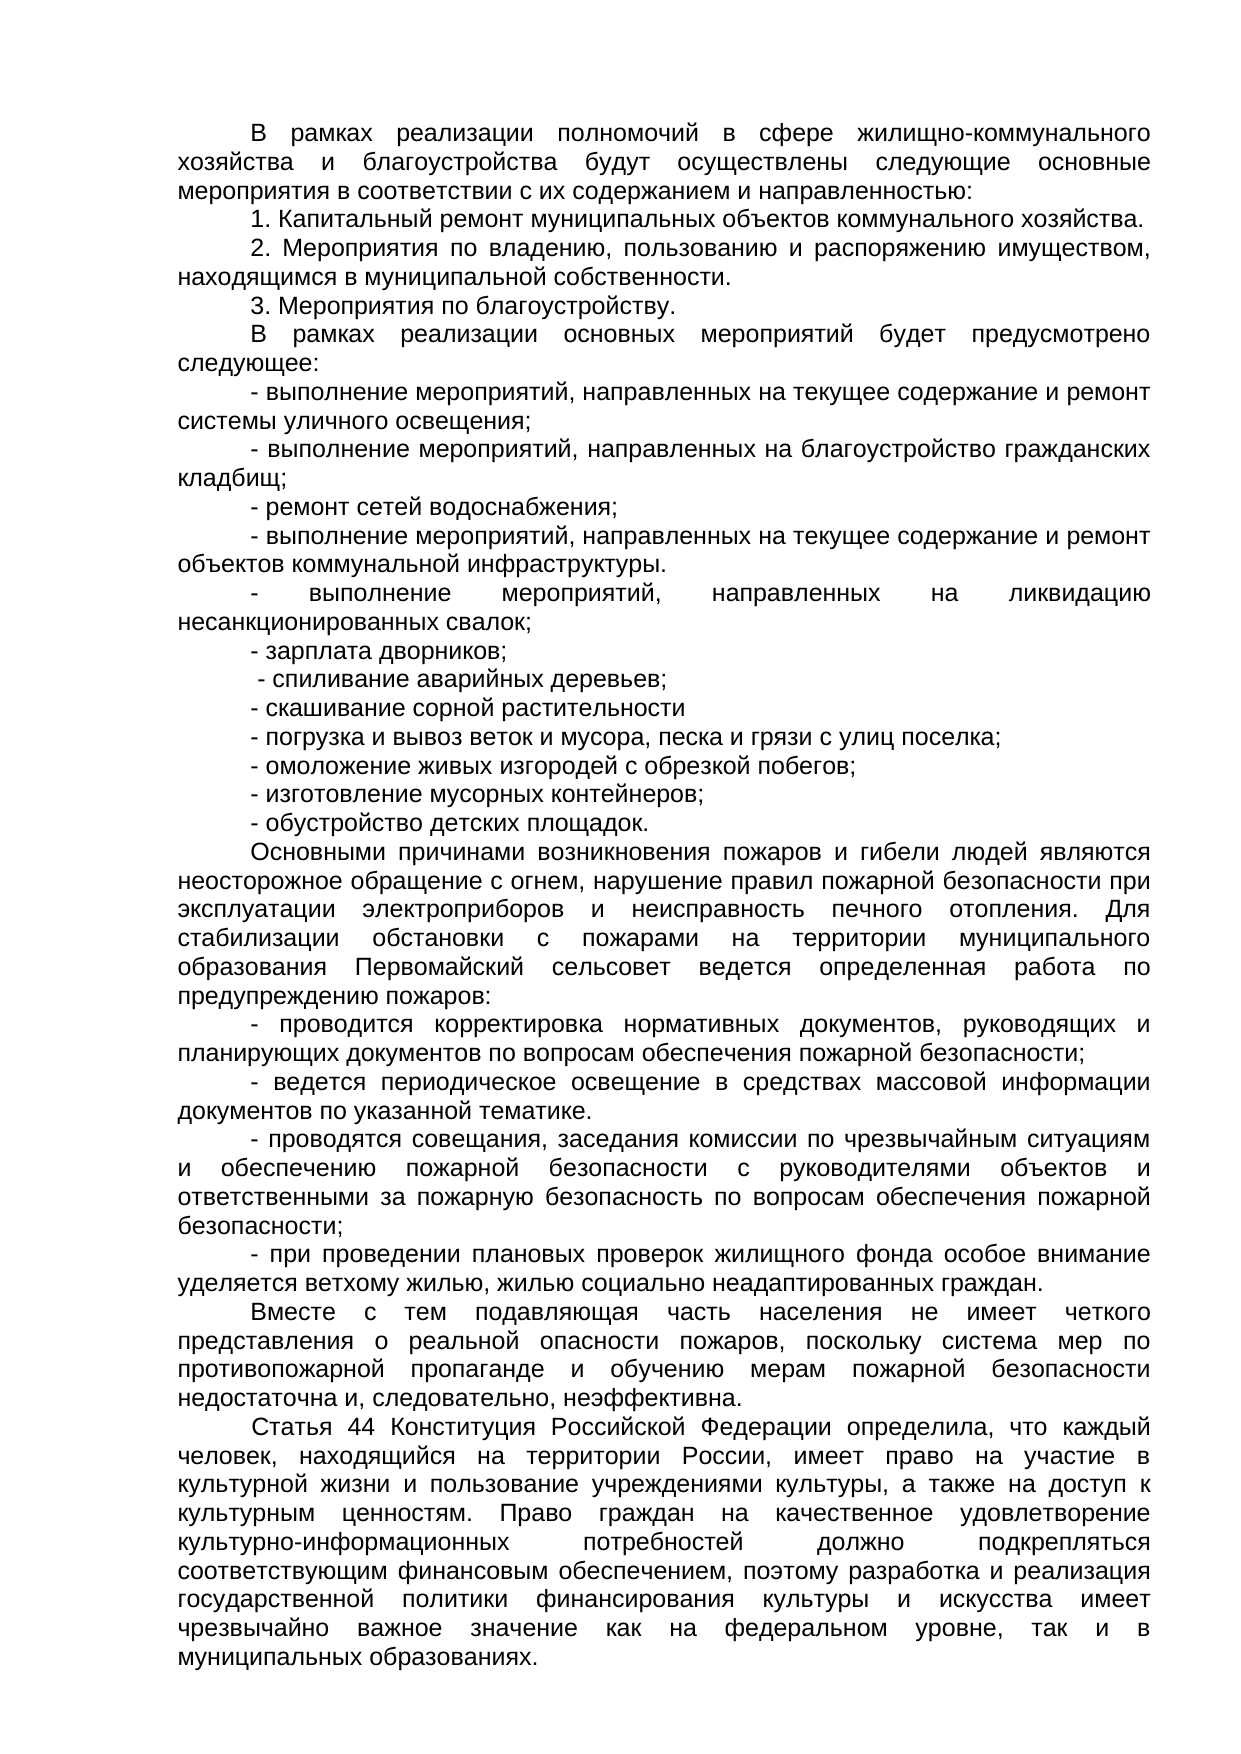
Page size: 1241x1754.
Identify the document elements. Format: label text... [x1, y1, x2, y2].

text - ремонт сетей водоснабжения; [177, 492, 1152, 521]
text - выполнение мероприятий, направленных на благоустройство гражданских кладбищ; [177, 434, 1152, 492]
text - изготовление мусорных контейнеров; [177, 779, 1152, 808]
text - выполнение мероприятий, направленных на ликвидацию несанкционированных свалок; [177, 578, 1152, 636]
text 2. Мероприятия по владению, пользованию и распоряжению имуществом, находящимся в муниципальной собственности. [177, 233, 1152, 291]
text - проводятся совещания, заседания комиссии по чрезвычайным ситуациям и обеспечению пожарной безопасности с руководителями объектов и ответственными за пожарную безопасность по вопросам обеспечения пожарной безопасности; [177, 1124, 1152, 1239]
text - спиливание аварийных деревьев; [177, 664, 1152, 693]
text - скашивание сорной растительности [177, 693, 1152, 722]
text - обустройство детских площадок. [177, 808, 1152, 837]
text - ведется периодическое освещение в средствах массовой информации документов по указанной тематике. [177, 1067, 1152, 1124]
text В рамках реализации полномочий в сфере жилищно-коммунального хозяйства и благоустройства будут осуществлены следующие основные мероприятия в соответствии с их содержанием и направленностью: [177, 118, 1152, 204]
text - при проведении плановых проверок жилищного фонда особое внимание уделяется ветхому жилью, жилью социально неадаптированных граждан. [177, 1239, 1152, 1297]
text - зарплата дворников; [177, 636, 1152, 664]
text - выполнение мероприятий, направленных на текущее содержание и ремонт объектов коммунальной инфраструктуры. [177, 521, 1152, 578]
text Статья 44 Конституция Российской Федерации определила, что каждый человек, находящийся на территории России, имеет право на участие в культурной жизни и пользование учреждениями культуры, а также на доступ к культурным ценностям. Право граждан на качественное удовлетворение культурно-информационных потребностей должно подкрепляться соответствующим финансовым обеспечением, поэтому разработка и реализация государственной политики финансирования культуры и искусства имеет чрезвычайно важное значение как на федеральном уровне, так и в муниципальных образованиях. [177, 1412, 1152, 1671]
text 1. Капитальный ремонт муниципальных объектов коммунального хозяйства. [177, 204, 1152, 233]
text - омоложение живых изгородей с обрезкой побегов; [177, 751, 1152, 779]
text - погрузка и вывоз веток и мусора, песка и грязи с улиц поселка; [177, 722, 1152, 751]
text В рамках реализации основных мероприятий будет предусмотрено следующее: [177, 319, 1152, 377]
text - проводится корректировка нормативных документов, руководящих и планирующих документов по вопросам обеспечения пожарной безопасности; [177, 1009, 1152, 1067]
text - выполнение мероприятий, направленных на текущее содержание и ремонт системы уличного освещения; [177, 377, 1152, 434]
text Вместе с тем подавляющая часть населения не имеет четкого представления о реальной опасности пожаров, поскольку система мер по противопожарной пропаганде и обучению мерам пожарной безопасности недостаточна и, следовательно, неэффективна. [177, 1297, 1152, 1412]
text 3. Мероприятия по благоустройству. [177, 291, 1152, 319]
text Основными причинами возникновения пожаров и гибели людей являются неосторожное обращение с огнем, нарушение правил пожарной безопасности при эксплуатации электроприборов и неисправность печного отопления. Для стабилизации обстановки с пожарами на территории муниципального образования Первомайский сельсовет ведется определенная работа по предупреждению пожаров: [177, 837, 1152, 1009]
